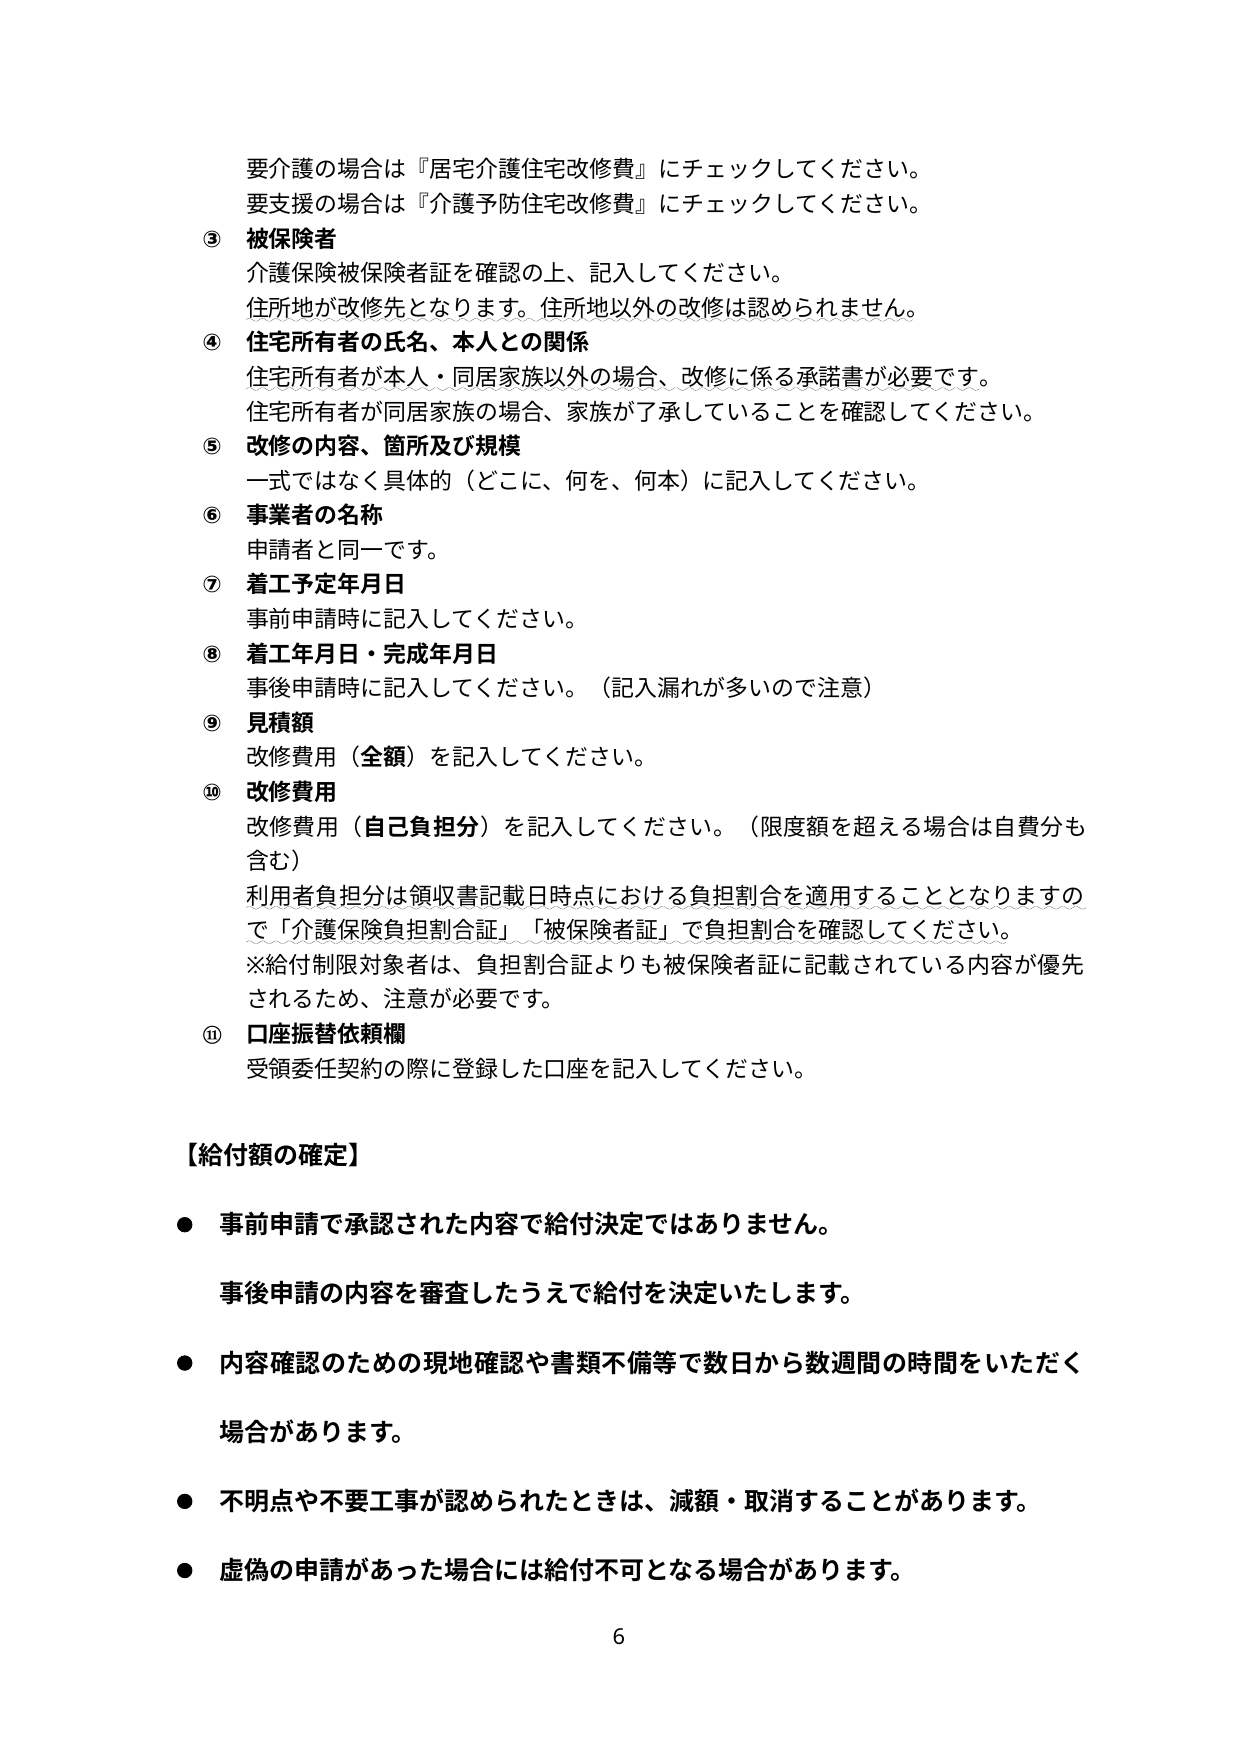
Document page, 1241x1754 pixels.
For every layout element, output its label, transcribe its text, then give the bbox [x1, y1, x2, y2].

list 着工年月日・完成年月日 [202, 635, 1087, 669]
list 内容確認のための現地確認や書類不備等で数日から数週間の時間をいただく場合があります。 [175, 1327, 1087, 1465]
list 改修の内容、箇所及び規模 [202, 427, 1087, 462]
text 要支援の場合は『介護予防住宅改修費』にチェックしてください。 [246, 185, 1087, 220]
list 見積額 [202, 704, 1087, 739]
list 口座振替依頼欄 [202, 1015, 1087, 1050]
text 申請者と同一です。 [246, 531, 1087, 566]
text 改修費用（自己負担分）を記入してください。（限度額を超える場合は自費分も含む） [246, 808, 1087, 877]
list 虚偽の申請があった場合には給付不可となる場合があります。 [175, 1534, 1087, 1603]
text ※給付制限対象者は、負担割合証よりも被保険者証に記載されている内容が優先されるため、注意が必要です。 [246, 946, 1087, 1015]
text 住宅所有者が本人・同居家族以外の場合、改修に係る承諾書が必要です。 [246, 358, 1087, 393]
list 事前申請で承認された内容で給付決定ではありません。 [175, 1188, 1087, 1257]
text 住所地が改修先となります。住所地以外の改修は認められません。 [246, 289, 1087, 324]
list 被保険者 [202, 220, 1087, 254]
text 事後申請時に記入してください。（記入漏れが多いので注意） [246, 669, 1087, 704]
list 着工予定年月日 [202, 566, 1087, 600]
text 利用者負担分は領収書記載日時点における負担割合を適用することとなりますので「介護保険負担割合証」「被保険者証」で負担割合を確認してください。 [246, 907, 1087, 946]
text 介護保険被保険者証を確認の上、記入してください。 [246, 254, 1087, 289]
text 改修費用（全額）を記入してください。 [246, 739, 1087, 773]
text 【給付額の確定】 [150, 1119, 1087, 1188]
list 事業者の名称 [202, 497, 1087, 531]
text 受領委任契約の際に登録した口座を記入してください。 [246, 1050, 1087, 1084]
text 事後申請の内容を審査したうえで給付を決定いたします。 [219, 1257, 1087, 1327]
text 事前申請時に記入してください。 [246, 600, 1087, 635]
text 利用者負担分は領収書記載日時点における負担割合を適用することとなりますので「介護保険負担割合証」「被保険者証」で負担割合を確認してください。 [246, 877, 1087, 908]
text 要介護の場合は『居宅介護住宅改修費』にチェックしてください。 [246, 151, 1087, 185]
text 一式ではなく具体的（どこに、何を、何本）に記入してください。 [246, 462, 1087, 497]
list 改修費用 [202, 773, 1087, 808]
list 住宅所有者の氏名、本人との関係 [202, 324, 1087, 358]
text 住宅所有者が同居家族の場合、家族が了承していることを確認してください。 [246, 393, 1087, 427]
list 不明点や不要工事が認められたときは、減額・取消することがあります。 [175, 1465, 1087, 1534]
